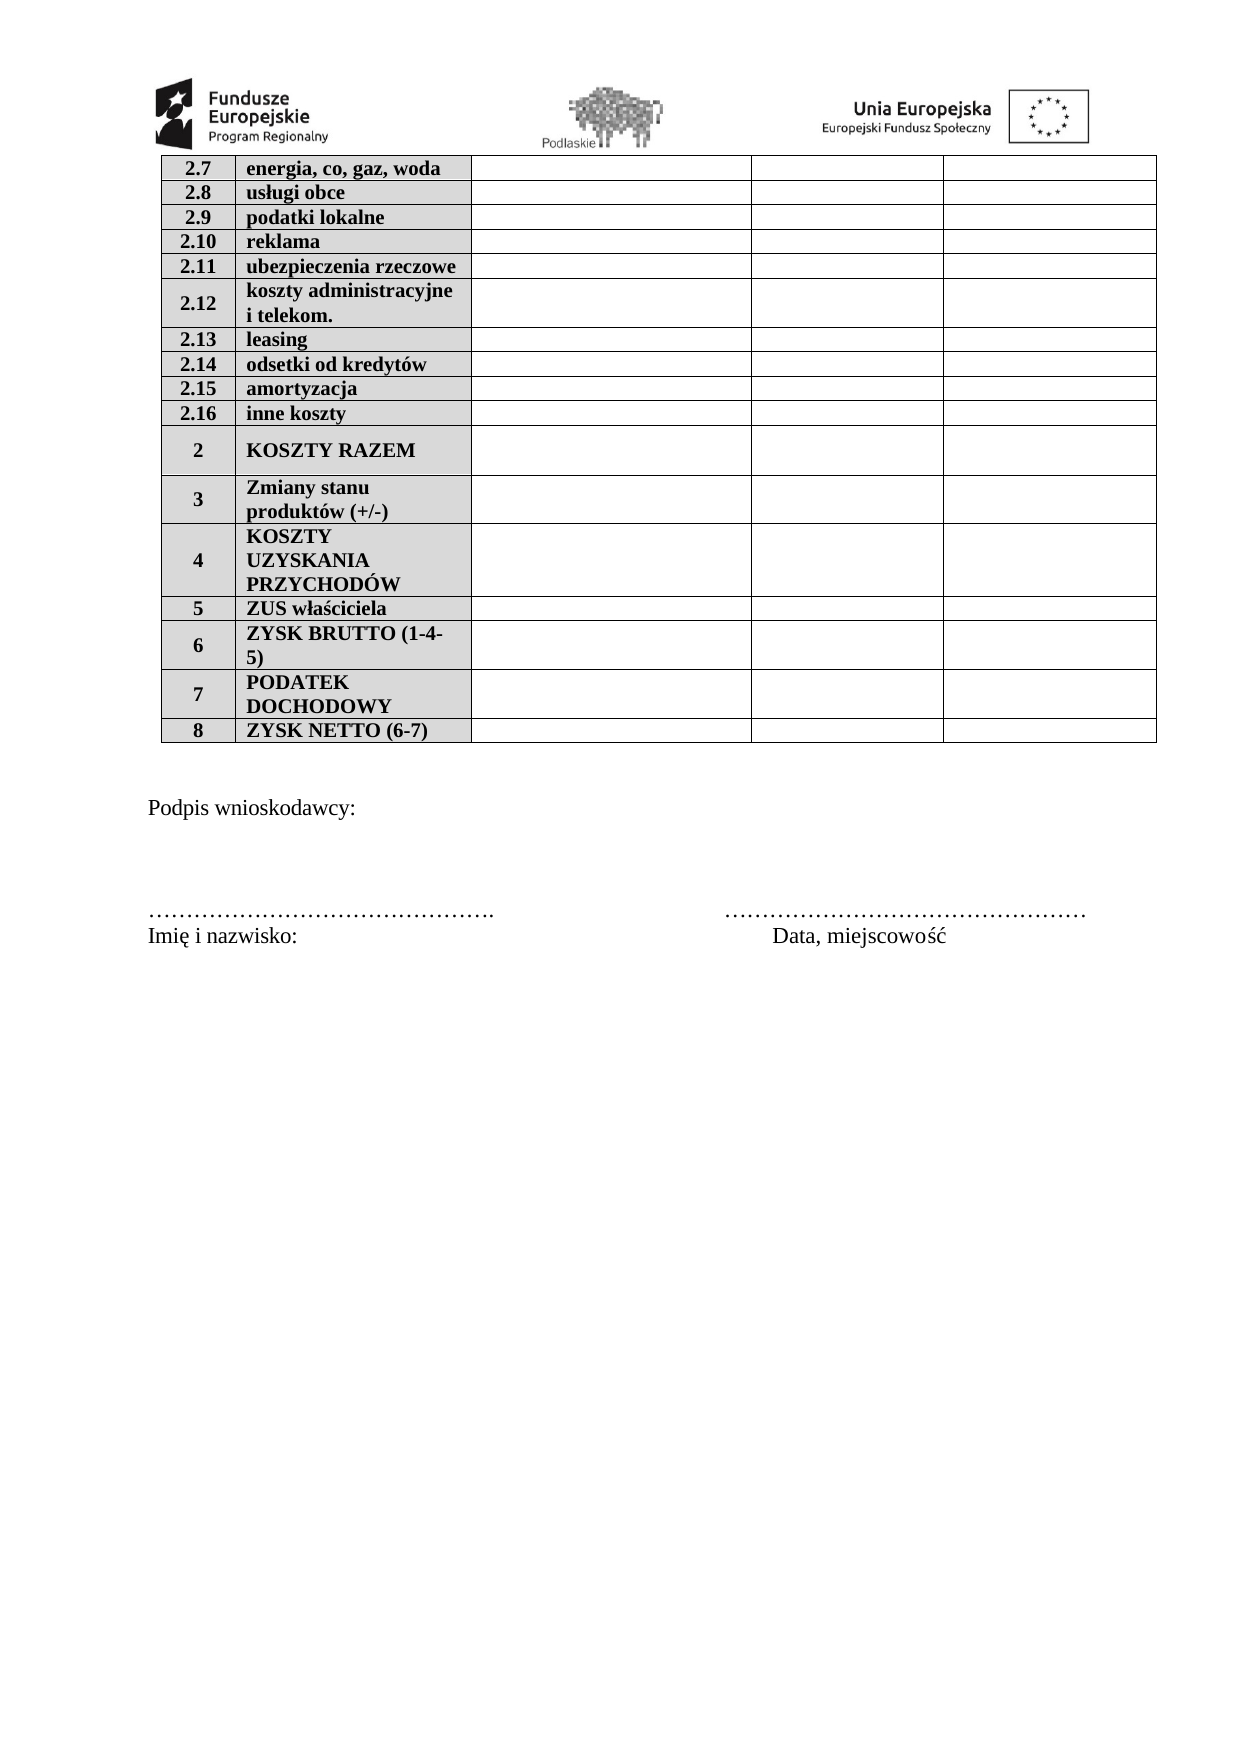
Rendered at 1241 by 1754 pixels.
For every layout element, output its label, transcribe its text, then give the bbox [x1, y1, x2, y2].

table_cell 7 [162, 670, 235, 718]
table_cell KOSZTY UZYSKANIA PRZYCHODÓW [236, 524, 471, 596]
table_cell ZYSK BRUTTO (1-4-5) [236, 621, 471, 669]
table_cell [472, 254, 751, 278]
table_cell [752, 401, 943, 425]
table_cell 2.11 [162, 254, 235, 278]
table_cell [752, 156, 943, 179]
table_cell [752, 621, 943, 669]
table_cell [472, 401, 751, 425]
table_cell [472, 205, 751, 229]
table_cell [752, 181, 943, 204]
table_cell [752, 524, 943, 596]
table_cell [472, 597, 751, 620]
table_cell [472, 156, 751, 179]
table_cell [944, 279, 1156, 327]
table_cell [472, 476, 751, 523]
table_cell [944, 254, 1156, 278]
table_cell [944, 230, 1156, 253]
table_cell 2.7 [162, 156, 235, 179]
table_cell [752, 352, 943, 376]
table_cell 3 [162, 476, 235, 523]
table_cell [472, 328, 751, 351]
table_cell [472, 377, 751, 400]
table_cell 2.16 [162, 401, 235, 425]
table_cell [472, 719, 751, 742]
table_cell 2.9 [162, 205, 235, 229]
table_cell 4 [162, 524, 235, 596]
table_cell Zmiany stanu produktów (+/-) [236, 476, 471, 523]
table_cell [472, 524, 751, 596]
table_cell [944, 719, 1156, 742]
table_cell energia, co, gaz, woda [236, 156, 471, 179]
table_cell reklama [236, 230, 471, 253]
table_cell [944, 597, 1156, 620]
table_cell [472, 670, 751, 718]
table_cell PODATEK DOCHODOWY [236, 670, 471, 718]
table_cell [944, 524, 1156, 596]
table_cell [752, 377, 943, 400]
table_cell amortyzacja [236, 377, 471, 400]
table_cell [752, 426, 943, 474]
table_cell 2.13 [162, 328, 235, 351]
table_cell [944, 156, 1156, 179]
table_cell [472, 352, 751, 376]
table_cell [752, 328, 943, 351]
table_cell [472, 279, 751, 327]
text Podpis wnioskodawcy: [148, 794, 1093, 820]
text ………………………………………. ………………………………………… [148, 896, 1093, 922]
table_cell odsetki od kredytów [236, 352, 471, 376]
table_cell 6 [162, 621, 235, 669]
picture [147, 73, 1093, 155]
table_cell [944, 670, 1156, 718]
table_cell [752, 670, 943, 718]
table_cell podatki lokalne [236, 205, 471, 229]
table_cell [752, 279, 943, 327]
table_cell KOSZTY RAZEM [236, 426, 471, 474]
table_cell [944, 352, 1156, 376]
table_cell 2.14 [162, 352, 235, 376]
table_cell [752, 205, 943, 229]
table_cell 5 [162, 597, 235, 620]
table_cell [472, 181, 751, 204]
table_cell [944, 401, 1156, 425]
table_cell [944, 426, 1156, 474]
table_cell 8 [162, 719, 235, 742]
table_cell 2 [162, 426, 235, 474]
table_cell [752, 476, 943, 523]
table_cell usługi obce [236, 181, 471, 204]
table_cell inne koszty [236, 401, 471, 425]
table_cell [752, 230, 943, 253]
table_cell [752, 254, 943, 278]
table_cell 2.8 [162, 181, 235, 204]
table_cell koszty administracyjne i telekom. [236, 279, 471, 327]
table_cell [944, 328, 1156, 351]
table_cell [472, 621, 751, 669]
table_cell leasing [236, 328, 471, 351]
table_cell ubezpieczenia rzeczowe [236, 254, 471, 278]
table_cell ZYSK NETTO (6-7) [236, 719, 471, 742]
table_cell [752, 597, 943, 620]
table_cell [472, 426, 751, 474]
table_cell [944, 476, 1156, 523]
table_cell [944, 205, 1156, 229]
table_cell [472, 230, 751, 253]
table_cell 2.12 [162, 279, 235, 327]
table_cell ZUS właściciela [236, 597, 471, 620]
table_cell [944, 181, 1156, 204]
table_cell 2.10 [162, 230, 235, 253]
text Imię i nazwisko: Data, miejscowość [148, 922, 1093, 949]
table_cell [944, 377, 1156, 400]
table_cell [944, 621, 1156, 669]
table_cell [752, 719, 943, 742]
table_cell 2.15 [162, 377, 235, 400]
